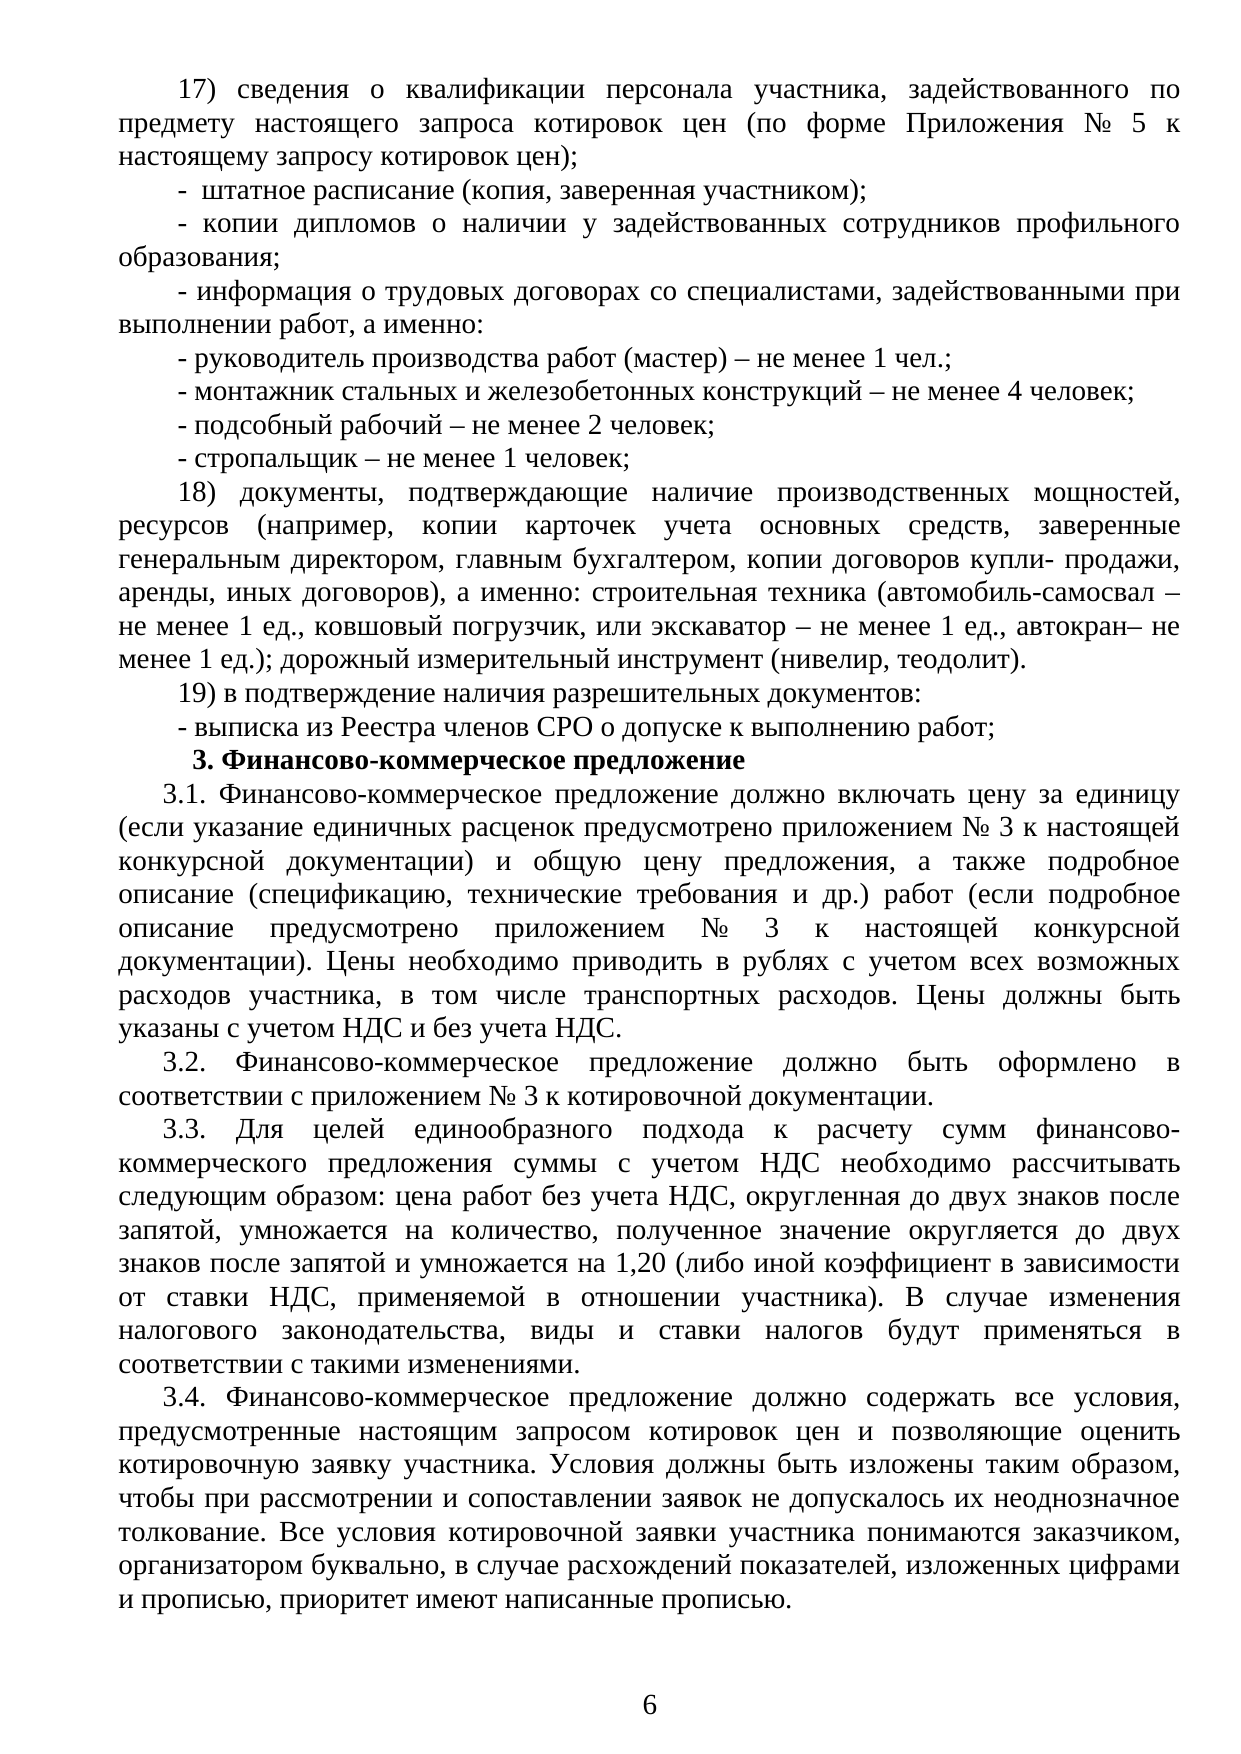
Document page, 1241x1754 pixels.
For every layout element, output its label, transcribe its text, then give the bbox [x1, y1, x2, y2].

text - монтажник стальных и железобетонных конструкций – не менее 4 человек; [118, 373, 1181, 407]
text 3.3. Для целей единообразного подхода к расчету сумм финансово-коммерческого предложения суммы с учетом НДС необходимо рассчитывать следующим образом: цена работ без учета НДС, округленная до двух знаков после запятой, умножается на количество, полученное значение округляется до двух знаков после запятой и умножается на 1,20 (либо иной коэффициент в зависимости от ставки НДС, применяемой в отношении участника). В случае изменения налогового законодательства, виды и ставки налогов будут применяться в соответствии с такими изменениями. [118, 1111, 1181, 1379]
text 3.2. Финансово-коммерческое предложение должно быть оформлено в соответствии с приложением № 3 к котировочной документации. [118, 1044, 1181, 1111]
list 3.1. Финансово-коммерческое предложение должно включать цену за единицу (если указание единичных расценок предусмотрено приложением № 3 к настоящей конкурсной документации) и общую цену предложения, а также подробное описание (спецификацию, технические требования и др.) работ (если подробное описание предусмотрено приложением № 3 к настоящей конкурсной документации). Цены необходимо приводить в рублях с учетом всех возможных расходов участника, в том числе транспортных расходов. Цены должны быть указаны с учетом НДС и без учета НДС. [118, 776, 1181, 1044]
text - информация о трудовых договорах со специалистами, задействованными при выполнении работ, а именно: [118, 273, 1181, 340]
text 3.4. Финансово-коммерческое предложение должно содержать все условия, предусмотренные настоящим запросом котировок цен и позволяющие оценить котировочную заявку участника. Условия должны быть изложены таким образом, чтобы при рассмотрении и сопоставлении заявок не допускалось их неоднозначное толкование. Все условия котировочной заявки участника понимаются заказчиком, организатором буквально, в случае расхождений показателей, изложенных цифрами и прописью, приоритет имеют написанные прописью. [118, 1379, 1181, 1614]
text - копии дипломов о наличии у задействованных сотрудников профильного образования; [118, 206, 1181, 273]
text - руководитель производства работ (мастер) – не менее 1 чел.; [118, 340, 1181, 373]
text - штатное расписание (копия, заверенная участником); [118, 172, 1181, 206]
text - стропальщик – не менее 1 человек; [118, 440, 1181, 474]
text 19) в подтверждение наличия разрешительных документов: [118, 675, 1181, 709]
text - подсобный рабочий – не менее 2 человек; [118, 407, 1181, 440]
text 17) сведения о квалификации персонала участника, задействованного по предмету настоящего запроса котировок цен (по форме Приложения № 5 к настоящему запросу котировок цен); [118, 71, 1181, 172]
text 3. Финансово-коммерческое предложение [192, 742, 1181, 776]
text 18) документы, подтверждающие наличие производственных мощностей, ресурсов (например, копии карточек учета основных средств, заверенные генеральным директором, главным бухгалтером, копии договоров купли- продажи, аренды, иных договоров), а именно: строительная техника (автомобиль-самосвал – не менее 1 ед., ковшовый погрузчик, или экскаватор – не менее 1 ед., автокран– не менее 1 ед.); дорожный измерительный инструмент (нивелир, теодолит). [118, 474, 1181, 675]
text - выписка из Реестра членов СРО о допуске к выполнению работ; [118, 709, 1181, 742]
